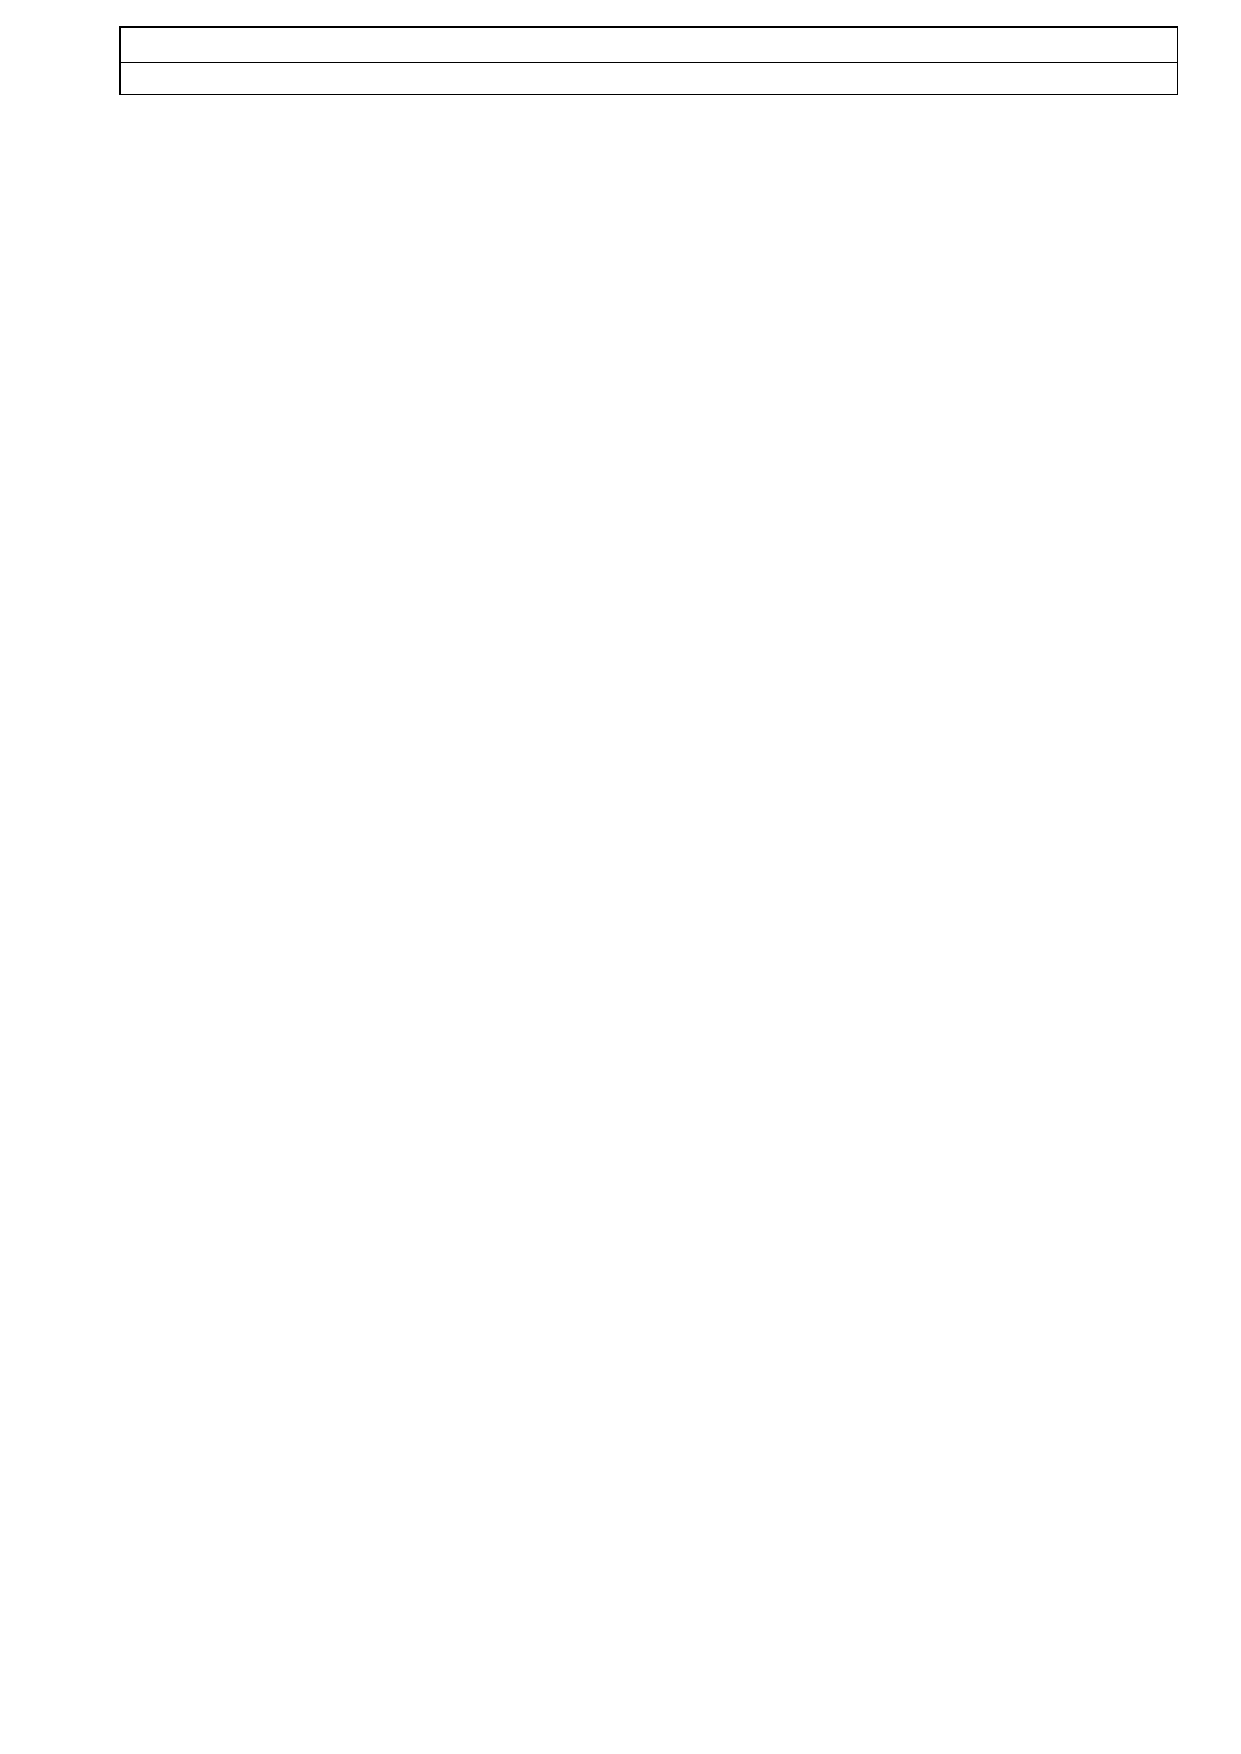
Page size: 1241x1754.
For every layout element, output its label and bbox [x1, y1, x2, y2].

table_cell [121, 63, 1177, 94]
table_cell [121, 28, 1177, 62]
